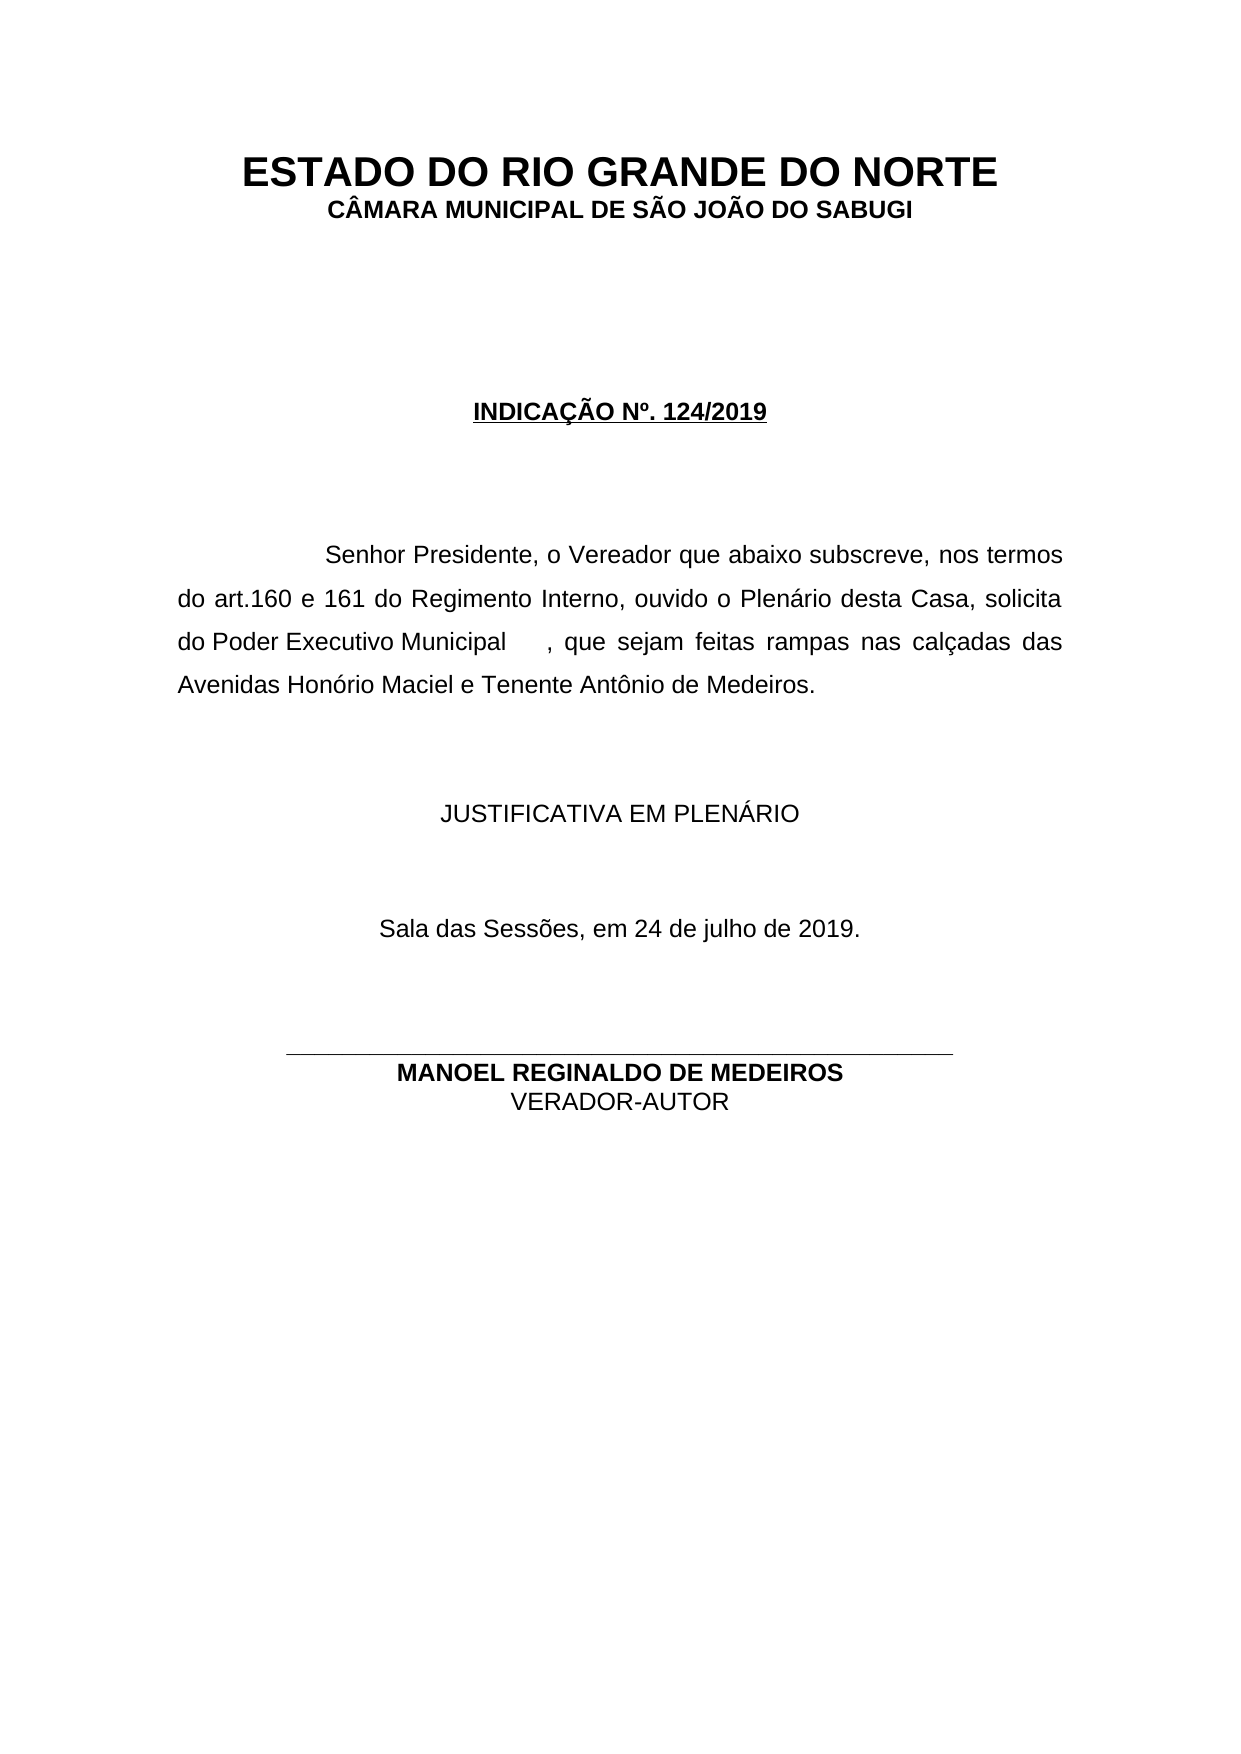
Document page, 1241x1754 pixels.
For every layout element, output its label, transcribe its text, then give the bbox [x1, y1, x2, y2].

text INDICAÇÃO Nº. 124/2019 [177, 397, 1063, 426]
text CÂMARA MUNICIPAL DE SÃO JOÃO DO SABUGI [177, 196, 1063, 224]
text VERADOR-AUTOR [177, 1087, 1063, 1116]
text ESTADO DO RIO GRANDE DO NORTE [177, 148, 1063, 196]
text Sala das Sessões, em 24 de julho de 2019. [177, 914, 1063, 943]
text ________________________________________________ [177, 1029, 1063, 1058]
text Senhor Presidente, o Vereador que abaixo subscreve, nos termos do art.160 e 161 do Regimento Interno, ouvido o Plenário desta Casa, solicita do Poder Executivo Municipal , que sejam feitas rampas nas calçadas das Avenidas Honório Maciel e Tenente Antônio de Medeiros. [177, 541, 1063, 699]
text JUSTIFICATIVA EM PLENÁRIO [177, 799, 1063, 828]
text MANOEL REGINALDO DE MEDEIROS [177, 1058, 1063, 1087]
